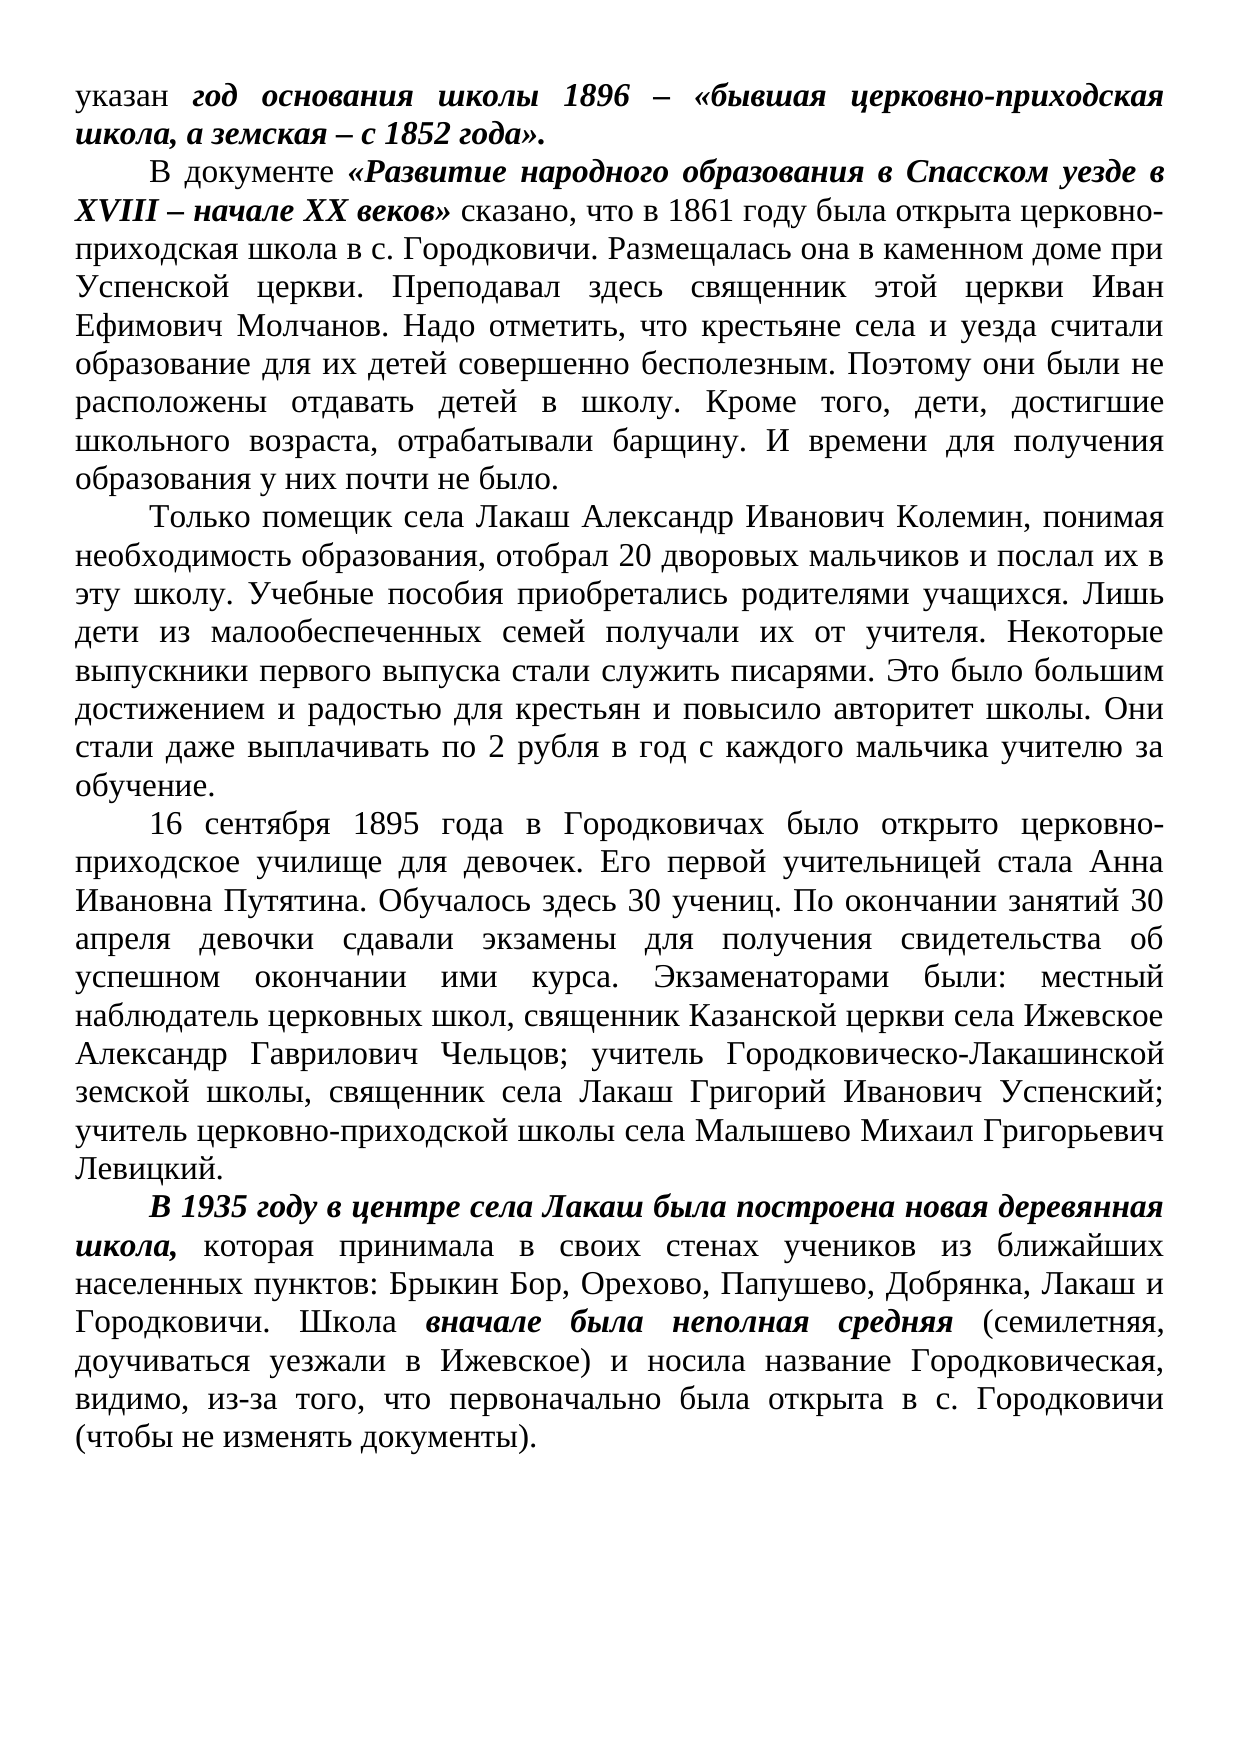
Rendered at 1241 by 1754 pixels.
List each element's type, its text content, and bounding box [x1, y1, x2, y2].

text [75, 75, 1165, 152]
text В 1935 году в центре села Лакаш была построена новая деревянная школа, которая принимала в своих стенах учеников из ближайших населенных пунктов: Брыкин Бор, Орехово, Папушево, Добрянка, Лакаш и Городковичи. Школа вначале была неполная средняя (семилетняя, доучиваться уезжали в Ижевское) и носила название Городковическая, видимо, из-за того, что первоначально была открыта в с. Городковичи (чтобы не изменять документы). [75, 1187, 1165, 1455]
text 16 сентября 1895 года в Городковичах было открыто церковно-приходское училище для девочек. Его первой учительницей стала Анна Ивановна Путятина. Обучалось здесь 30 учениц. По окончании занятий 30 апреля девочки сдавали экзамены для получения свидетельства об успешном окончании ими курса. Экзаменаторами были: местный наблюдатель церковных школ, священник Казанской церкви села Ижевское Александр Гаврилович Чельцов; учитель Городковическо-Лакашинской земской школы, священник села Лакаш Григорий Иванович Успенский; учитель церковно-приходской школы села Малышево Михаил Григорьевич Левицкий. [75, 803, 1165, 1187]
text Только помещик села Лакаш Александр Иванович Колемин, понимая необходимость образования, отобрал 20 дворовых мальчиков и послал их в эту школу. Учебные пособия приобретались родителями учащихся. Лишь дети из малообеспеченных семей получали их от учителя. Некоторые выпускники первого выпуска стали служить писарями. Это было большим достижением и радостью для крестьян и повысило авторитет школы. Они стали даже выплачивать по 2 рубля в год с каждого мальчика учителю за обучение. [75, 497, 1165, 803]
text В документе «Развитие народного образования в Спасском уезде в XVIII – начале XX веков» сказано, что в 1861 году была открыта церковно-приходская школа в с. Городковичи. Размещалась она в каменном доме при Успенской церкви. Преподавал здесь священник этой церкви Иван Ефимович Молчанов. Надо отметить, что крестьяне села и уезда считали образование для их детей совершенно бесполезным. Поэтому они были не расположены отдавать детей в школу. Кроме того, дети, достигшие школьного возраста, отрабатывали барщину. И времени для получения образования у них почти не было. [75, 152, 1165, 497]
